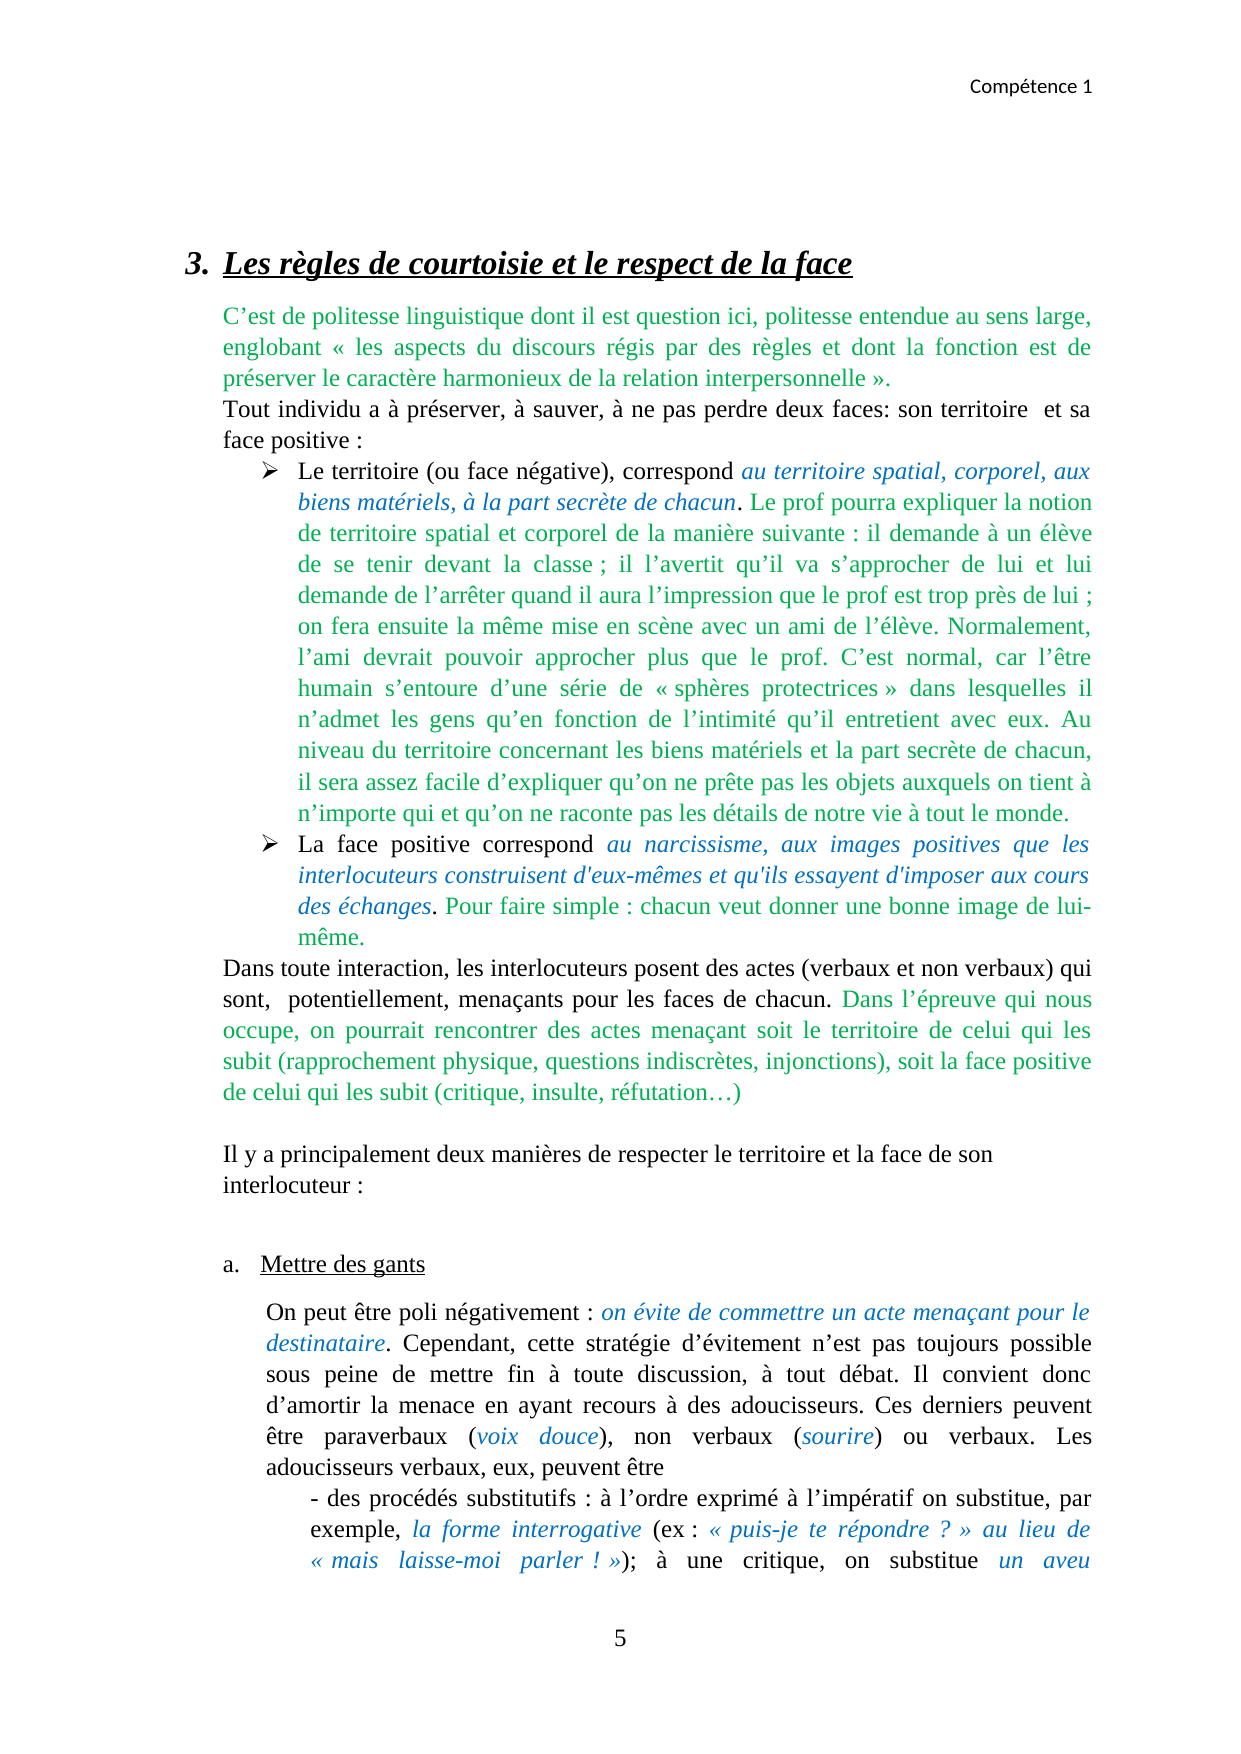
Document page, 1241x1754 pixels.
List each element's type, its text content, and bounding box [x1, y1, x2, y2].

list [310, 1483, 1093, 1574]
list C’est de politesse linguistique dont il est question ici, politesse entendue au sens large, englobant « les aspects du discours régis par des règles et dont la fonction est de préserver le caractère harmonieux de la relation interpersonnelle ». [223, 301, 1093, 392]
subtitle Les règles de courtoisie et le respect de la face [185, 243, 1093, 281]
list Tout individu a à préserver, à sauver, à ne pas perdre deux faces: son territoire et sa face positive : [223, 394, 1093, 454]
list Le territoire (ou face négative), correspond au territoire spatial, corporel, aux biens matériels, à la part secrète de chacun. Le prof pourra expliquer la notion de territoire spatial et corporel de la manière suivante : il demande à un élève de se tenir devant la classe ; il l’avertit qu’il va s’approcher de lui et lui demande de l’arrêter quand il aura l’impression que le prof est trop près de lui ; on fera ensuite la même mise en scène avec un ami de l’élève. Normalement, l’ami devrait pouvoir approcher plus que le prof. C’est normal, car l’être humain s’entoure d’une série de « sphères protectrices » dans lesquelles il n’admet les gens qu’en fonction de l’intimité qu’il entretient avec eux. Au niveau du territoire concernant les biens matériels et la part secrète de chacun, il sera assez facile d’expliquer qu’on ne prête pas les objets auxquels on tient à n’importe qui et qu’on ne raconte pas les détails de notre vie à tout le monde. [260, 456, 1093, 826]
list Dans toute interaction, les interlocuteurs posent des actes (verbaux et non verbaux) qui sont, potentiellement, menaçants pour les faces de chacun. Dans l’épreuve qui nous occupe, on pourrait rencontrer des actes menaçant soit le territoire de celui qui les subit (rapprochement physique, questions indiscrètes, injonctions), soit la face positive de celui qui les subit (critique, insulte, réfutation…) [223, 953, 1093, 1106]
subtitle Mettre des gants [223, 1249, 1093, 1278]
list On peut être poli négativement : on évite de commettre un acte menaçant pour le destinataire. Cependant, cette stratégie d’évitement n’est pas toujours possible sous peine de mettre fin à toute discussion, à tout débat. Il convient donc d’amortir la menace en ayant recours à des adoucisseurs. Ces derniers peuvent être paraverbaux (voix douce), non verbaux (sourire) ou verbaux. Les adoucisseurs verbaux, eux, peuvent être [266, 1297, 1093, 1481]
list Il y a principalement deux manières de respecter le territoire et la face de son interlocuteur : [223, 1139, 1093, 1199]
list La face positive correspond au narcissisme, aux images positives que les interlocuteurs construisent d'eux-mêmes et qu'ils essayent d'imposer aux cours des échanges. Pour faire simple : chacun veut donner une bonne image de lui-même. [260, 829, 1093, 951]
